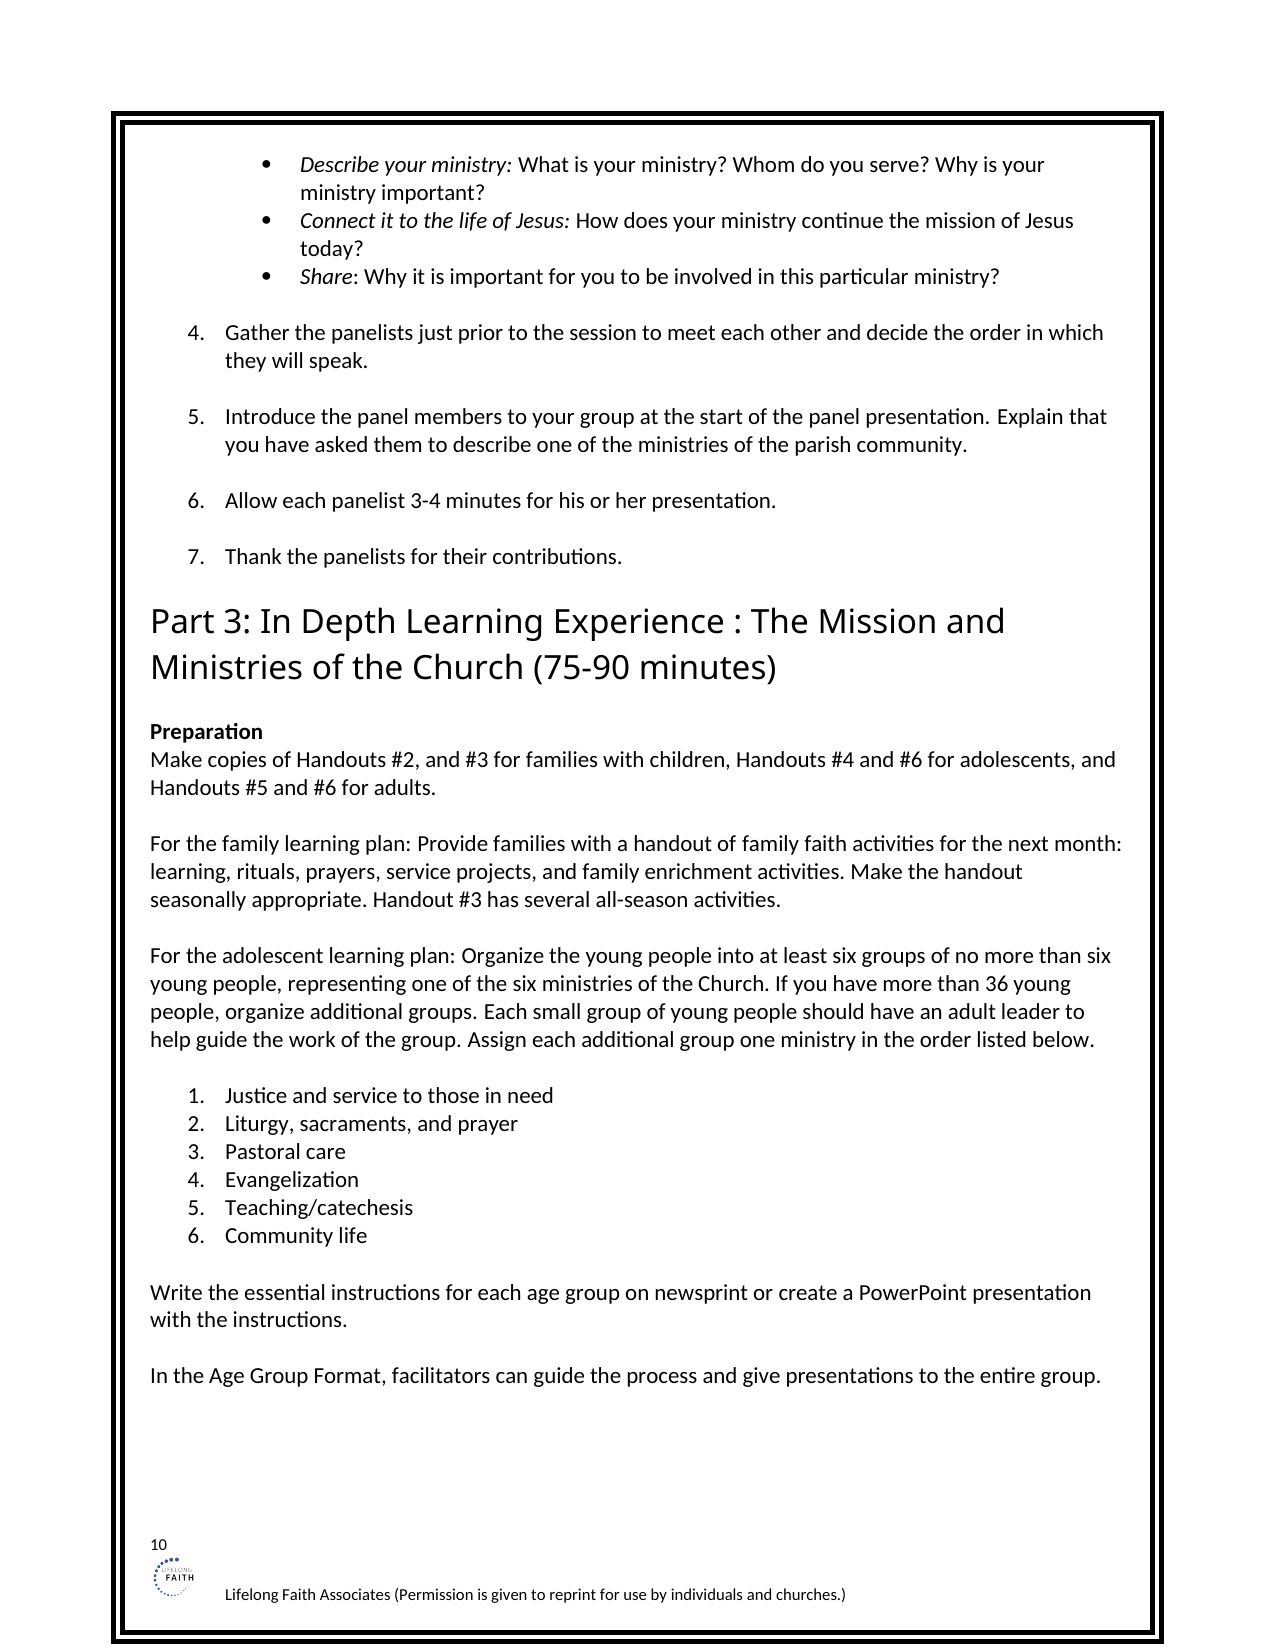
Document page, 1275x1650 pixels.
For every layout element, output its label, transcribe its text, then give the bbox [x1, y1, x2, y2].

picture [150, 1554, 197, 1601]
text Preparation [150, 717, 1125, 745]
list Justice and service to those in need [187, 1081, 1125, 1109]
list Gather the panelists just prior to the session to meet each other and decide the order in which they will speak. [187, 318, 1125, 374]
text For the family learning plan: Provide families with a handout of family faith activities for the next month: learning, rituals, prayers, service projects, and family enrichment activities. Make the handout seasonally appropriate. Handout #3 has several all-season activities. [150, 829, 1125, 913]
text Write the essential instructions for each age group on newsprint or create a PowerPoint presentation with the instructions. [150, 1278, 1125, 1334]
list Allow each panelist 3-4 minutes for his or her presentation. [187, 486, 1125, 514]
text Make copies of Handouts #2, and #3 for families with children, Handouts #4 and #6 for adolescents, and Handouts #5 and #6 for adults. [150, 745, 1125, 801]
list Introduce the panel members to your group at the start of the panel presentation. Explain that you have asked them to describe one of the ministries of the parish community. [187, 402, 1125, 458]
list Liturgy, sacraments, and prayer [187, 1109, 1125, 1137]
list Share: Why it is important for you to be involved in this particular ministry? [262, 262, 1125, 290]
list Community life [187, 1222, 1125, 1249]
list Connect it to the life of Jesus: How does your ministry continue the mission of Jesus today? [262, 206, 1125, 262]
list Describe your ministry: What is your ministry? Whom do you serve? Why is your ministry important? [262, 150, 1125, 206]
list Teaching/catechesis [187, 1193, 1125, 1222]
text In the Age Group Format, facilitators can guide the process and give presentations to the entire group. [150, 1362, 1125, 1390]
list Pastoral care [187, 1137, 1125, 1166]
subtitle Part 3: In Depth Learning Experience : The Mission and Ministries of the Church (75-90 minutes) [150, 598, 1125, 689]
text For the adolescent learning plan: Organize the young people into at least six groups of no more than six young people, representing one of the six ministries of the Church. If you have more than 36 young people, organize additional groups. Each small group of young people should have an adult leader to help guide the work of the group. Assign each additional group one ministry in the order listed below. [150, 941, 1125, 1053]
list Thank the panelists for their contributions. [187, 542, 1125, 570]
list Evangelization [187, 1166, 1125, 1193]
